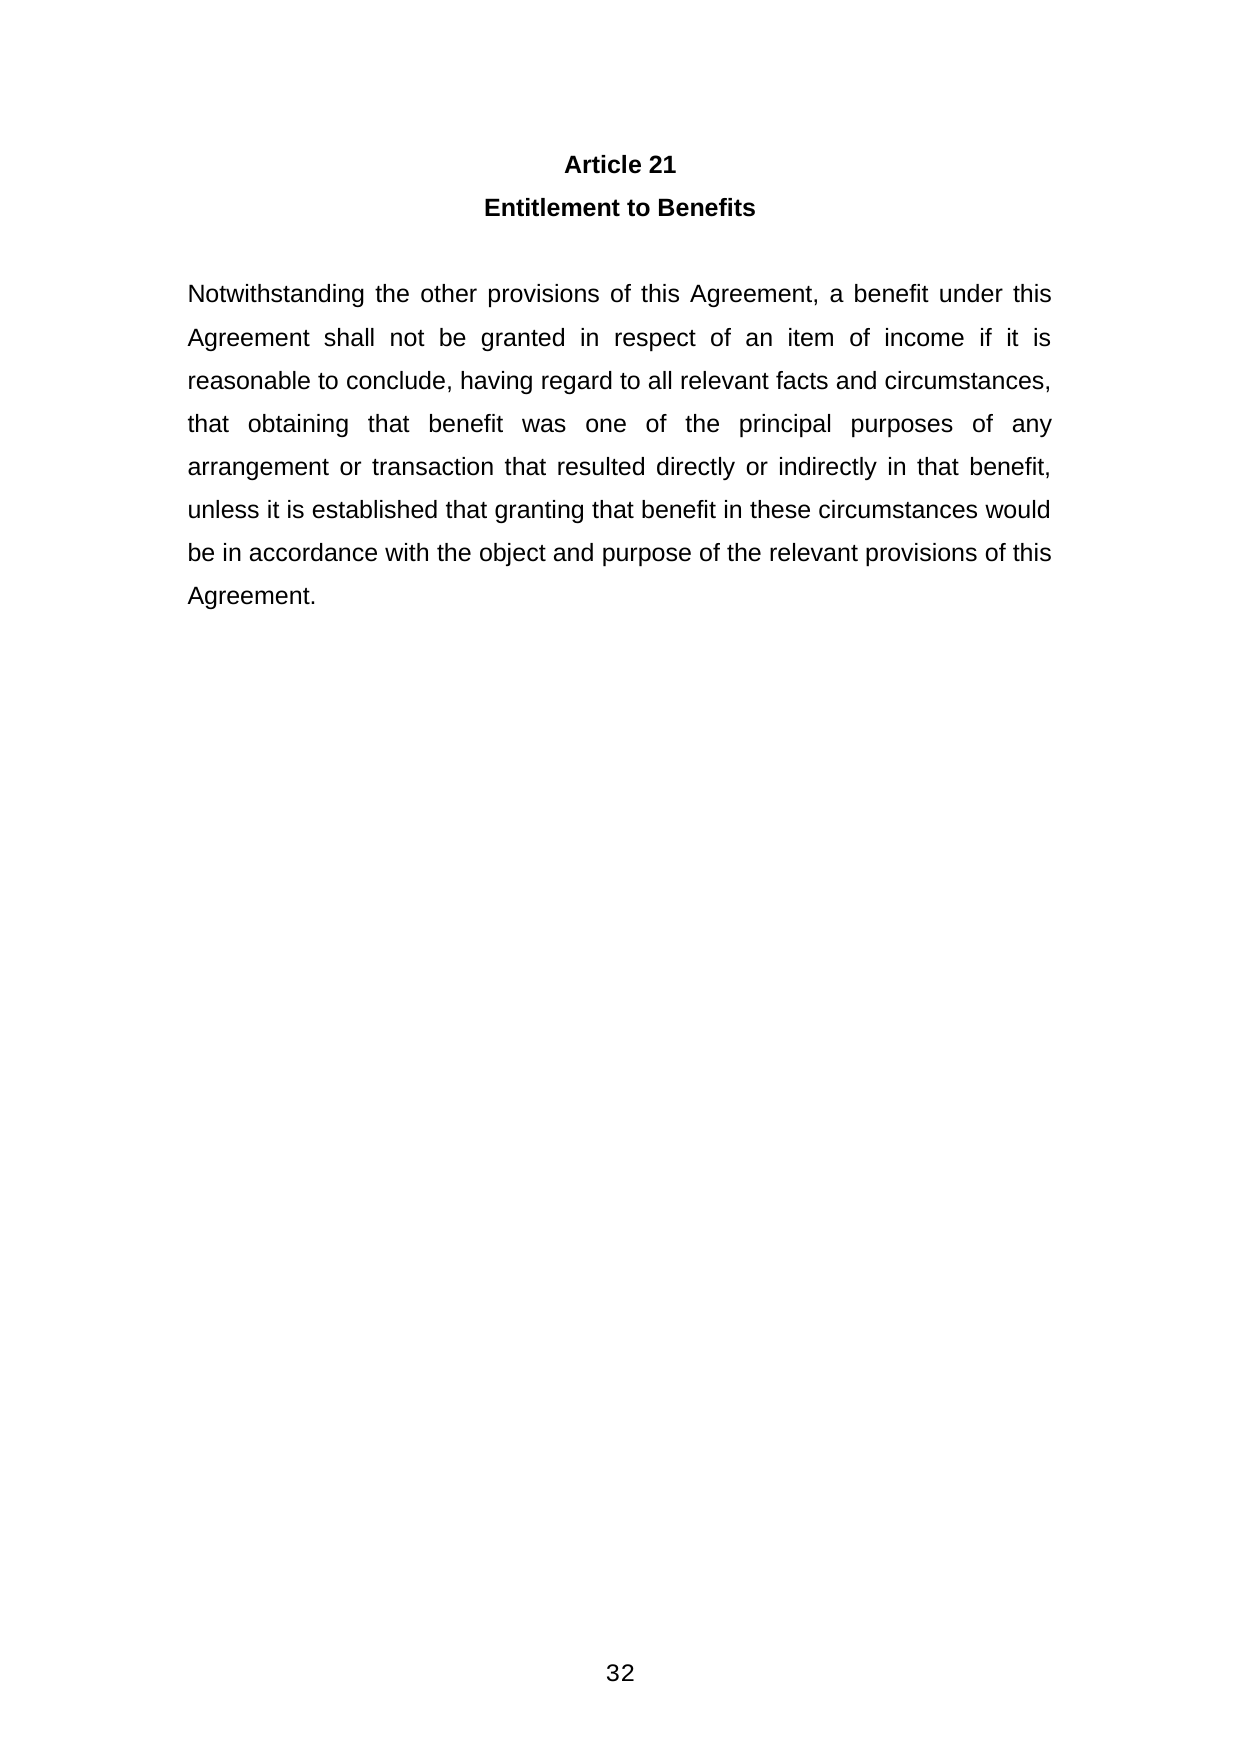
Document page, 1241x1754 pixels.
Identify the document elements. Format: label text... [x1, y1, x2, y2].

text Article 21 [187, 150, 1053, 179]
text Notwithstanding the other provisions of this Agreement, a benefit under this Agreement shall not be granted in respect of an item of income if it is reasonable to conclude, having regard to all relevant facts and circumstances, that obtaining that benefit was one of the principal purposes of any arrangement or transaction that resulted directly or indirectly in that benefit, unless it is established that granting that benefit in these circumstances would be in accordance with the object and purpose of the relevant provisions of this Agreement. [187, 279, 1053, 610]
text Entitlement to Benefits [187, 193, 1053, 222]
